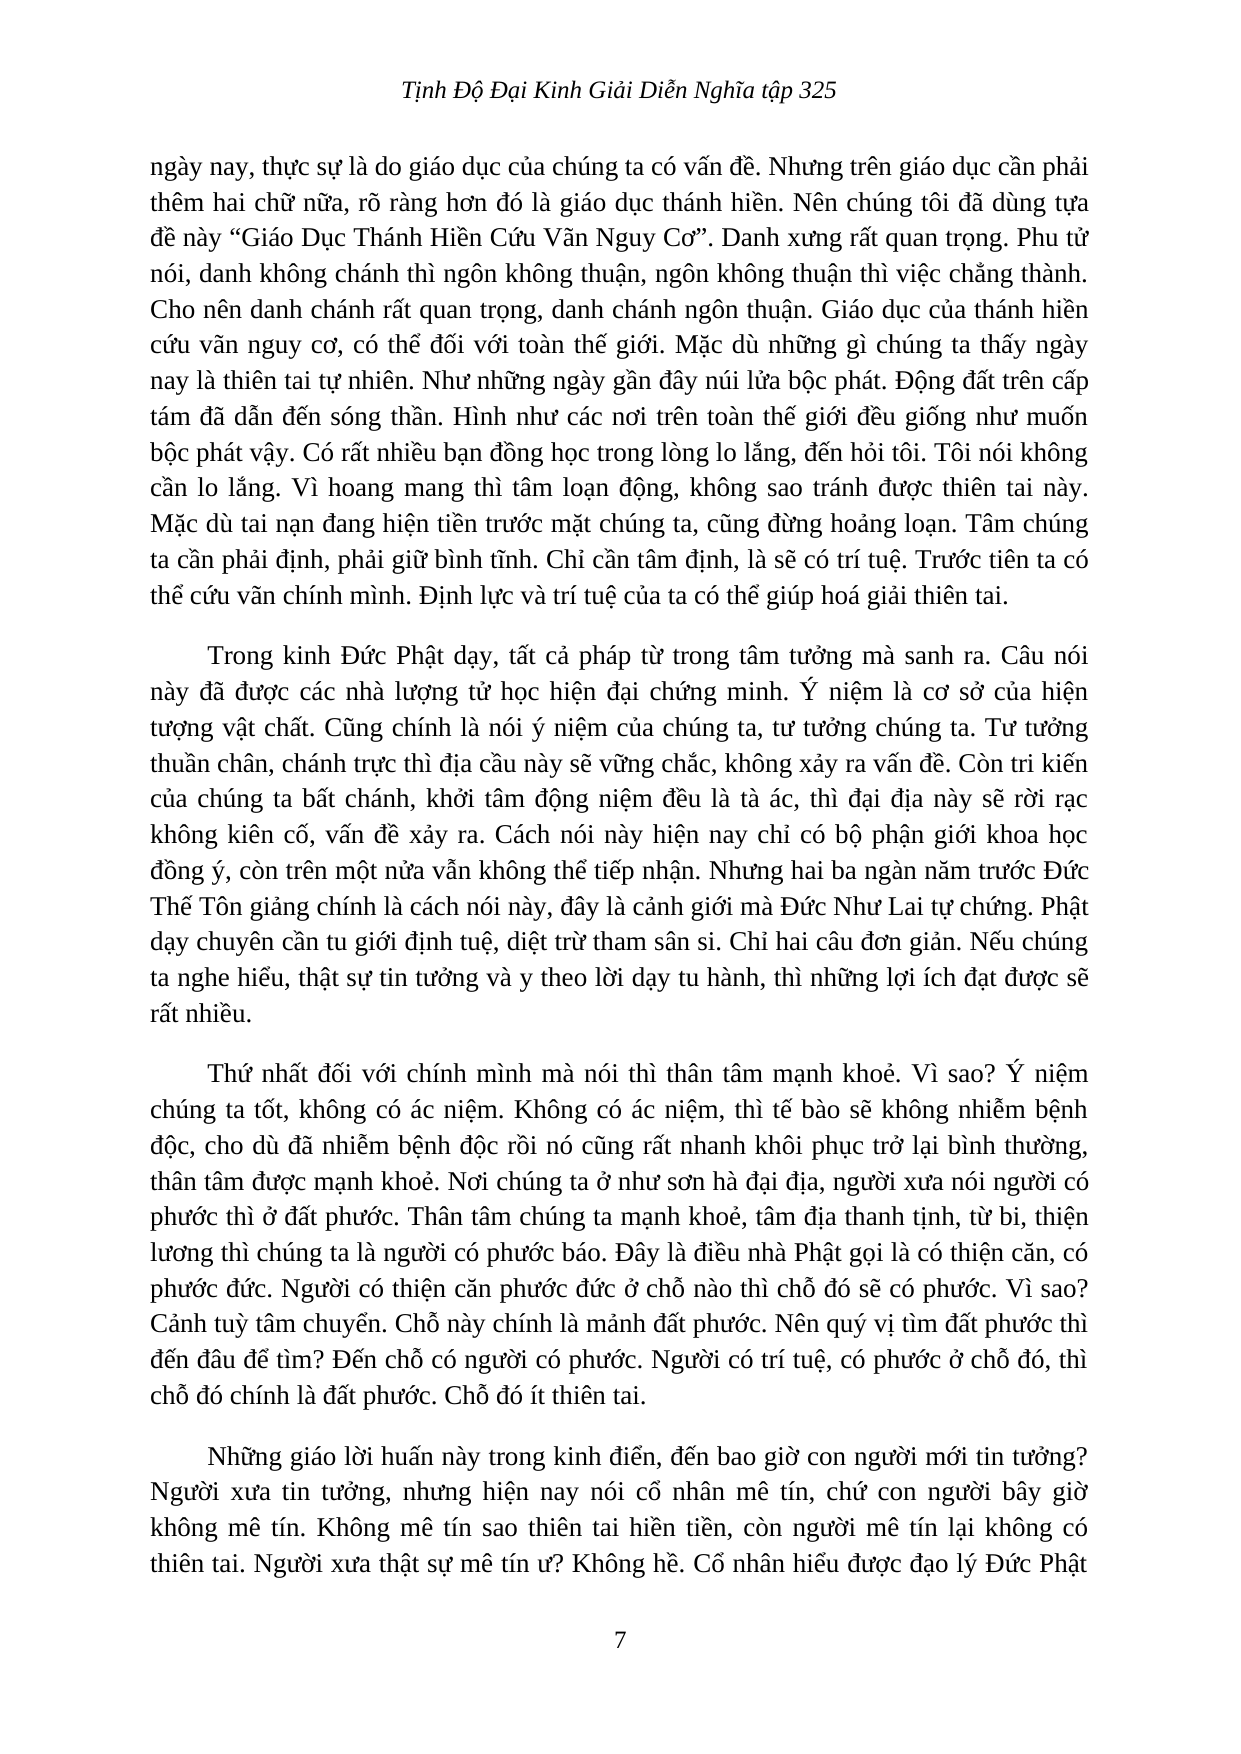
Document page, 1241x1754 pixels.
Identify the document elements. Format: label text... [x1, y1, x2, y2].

text Trong kinh Đức Phật dạy, tất cả pháp từ trong tâm tưởng mà sanh ra. Câu nói này đã được các nhà lượng tử học hiện đại chứng minh. Ý niệm là cơ sở của hiện tượng vật chất. Cũng chính là nói ý niệm của chúng ta, tư tưởng chúng ta. Tư tưởng thuần chân, chánh trực thì địa cầu này sẽ vững chắc, không xảy ra vấn đề. Còn tri kiến của chúng ta bất chánh, khởi tâm động niệm đều là tà ác, thì đại địa này sẽ rời rạc không kiên cố, vấn đề xảy ra. Cách nói này hiện nay chỉ có bộ phận giới khoa học đồng ý, còn trên một nửa vẫn không thể tiếp nhận. Nhưng hai ba ngàn năm trước Đức Thế Tôn giảng chính là cách nói này, đây là cảnh giới mà Đức Như Lai tự chứng. Phật dạy chuyên cần tu giới định tuệ, diệt trừ tham sân si. Chỉ hai câu đơn giản. Nếu chúng ta nghe hiểu, thật sự tin tưởng và y theo lời dạy tu hành, thì những lợi ích đạt được sẽ rất nhiều. [150, 639, 1090, 1028]
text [150, 1440, 1090, 1578]
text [150, 150, 1090, 610]
text Thứ nhất đối với chính mình mà nói thì thân tâm mạnh khoẻ. Vì sao? Ý niệm chúng ta tốt, không có ác niệm. Không có ác niệm, thì tế bào sẽ không nhiễm bệnh độc, cho dù đã nhiễm bệnh độc rồi nó cũng rất nhanh khôi phục trở lại bình thường, thân tâm được mạnh khoẻ. Nơi chúng ta ở như sơn hà đại địa, người xưa nói người có phước thì ở đất phước. Thân tâm chúng ta mạnh khoẻ, tâm địa thanh tịnh, từ bi, thiện lương thì chúng ta là người có phước báo. Đây là điều nhà Phật gọi là có thiện căn, có phước đức. Người có thiện căn phước đức ở chỗ nào thì chỗ đó sẽ có phước. Vì sao? Cảnh tuỳ tâm chuyển. Chỗ này chính là mảnh đất phước. Nên quý vị tìm đất phước thì đến đâu để tìm? Đến chỗ có người có phước. Người có trí tuệ, có phước ở chỗ đó, thì chỗ đó chính là đất phước. Chỗ đó ít thiên tai. [150, 1057, 1090, 1410]
